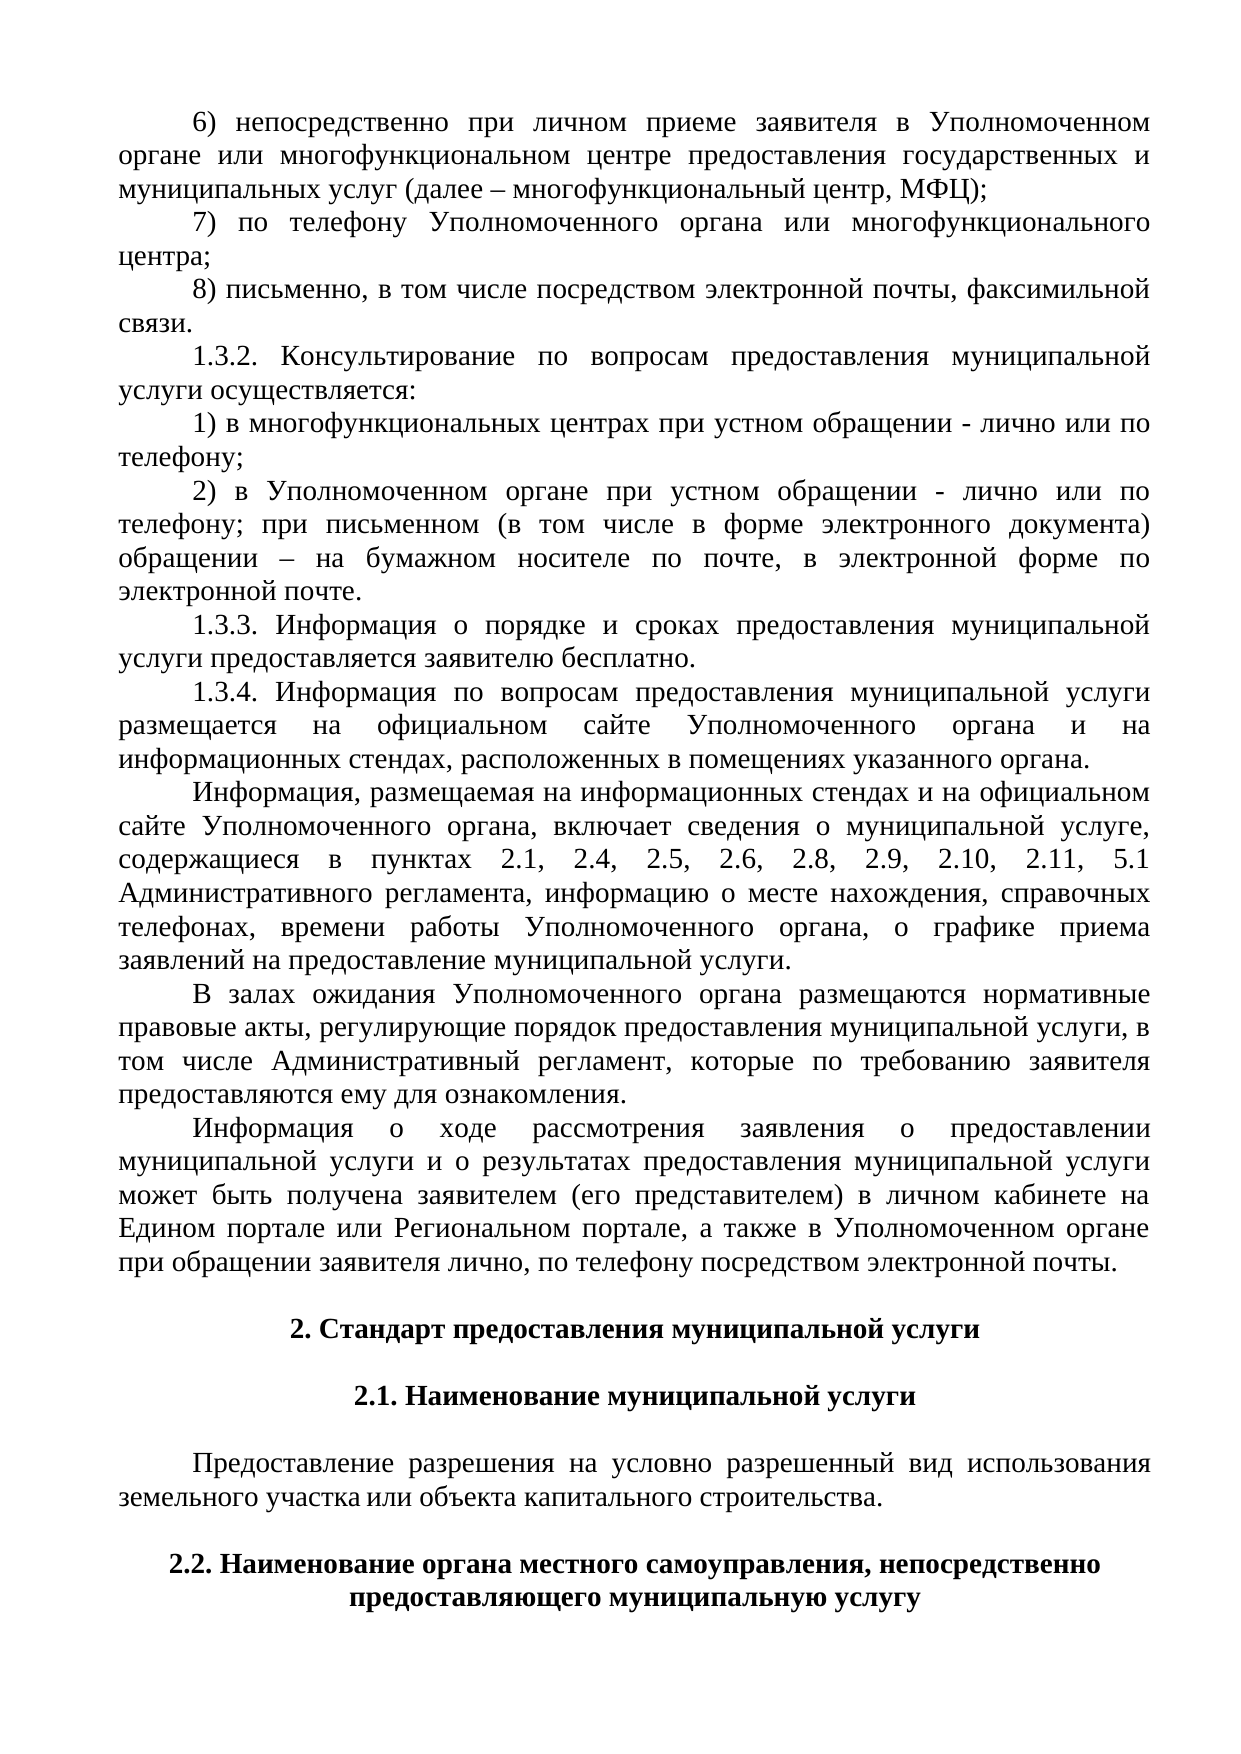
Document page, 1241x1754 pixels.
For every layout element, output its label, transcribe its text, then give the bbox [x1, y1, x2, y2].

text 2.2. Наименование органа местного самоуправления, непосредственно предоставляющего муниципальную услугу [118, 1546, 1152, 1613]
text 1.3.2. Консультирование по вопросам предоставления муниципальной услуги осуществляется: [118, 338, 1152, 406]
text 2.1. Наименование муниципальной услуги [118, 1378, 1152, 1412]
text Предоставление разрешения на условно разрешенный вид использования земельного участка или объекта капитального строительства. [118, 1445, 1152, 1512]
text 1.3.4. Информация по вопросам предоставления муниципальной услуги размещается на официальном сайте Уполномоченного органа и на информационных стендах, расположенных в помещениях указанного органа. [118, 674, 1152, 774]
text 6) непосредственно при личном приеме заявителя в Уполномоченном органе или многофункциональном центре предоставления государственных и муниципальных услуг (далее – многофункциональный центр, МФЦ); [118, 104, 1152, 204]
text В залах ожидания Уполномоченного органа размещаются нормативные правовые акты, регулирующие порядок предоставления муниципальной услуги, в том числе Административный регламент, которые по требованию заявителя предоставляются ему для ознакомления. [118, 976, 1152, 1110]
text 1) в многофункциональных центрах при устном обращении - лично или по телефону; [118, 406, 1152, 473]
text 1.3.3. Информация о порядке и сроках предоставления муниципальной услуги предоставляется заявителю бесплатно. [118, 607, 1152, 674]
text Информация, размещаемая на информационных стендах и на официальном сайте Уполномоченного органа, включает сведения о муниципальной услуге, содержащиеся в пунктах 2.1, 2.4, 2.5, 2.6, 2.8, 2.9, 2.10, 2.11, 5.1 Административного регламента, информацию о месте нахождения, справочных телефонах, времени работы Уполномоченного органа, о графике приема заявлений на предоставление муниципальной услуги. [118, 774, 1152, 976]
text 2) в Уполномоченном органе при устном обращении - лично или по телефону; при письменном (в том числе в форме электронного документа) обращении – на бумажном носителе по почте, в электронной форме по электронной почте. [118, 473, 1152, 607]
text Информация о ходе рассмотрения заявления о предоставлении муниципальной услуги и о результатах предоставления муниципальной услуги может быть получена заявителем (его представителем) в личном кабинете на Едином портале или Региональном портале, а также в Уполномоченном органе при обращении заявителя лично, по телефону посредством электронной почты. [118, 1110, 1152, 1278]
text 7) по телефону Уполномоченного органа или многофункционального центра; [118, 204, 1152, 271]
text 8) письменно, в том числе посредством электронной почты, факсимильной связи. [118, 271, 1152, 338]
text 2. Стандарт предоставления муниципальной услуги [118, 1311, 1152, 1345]
